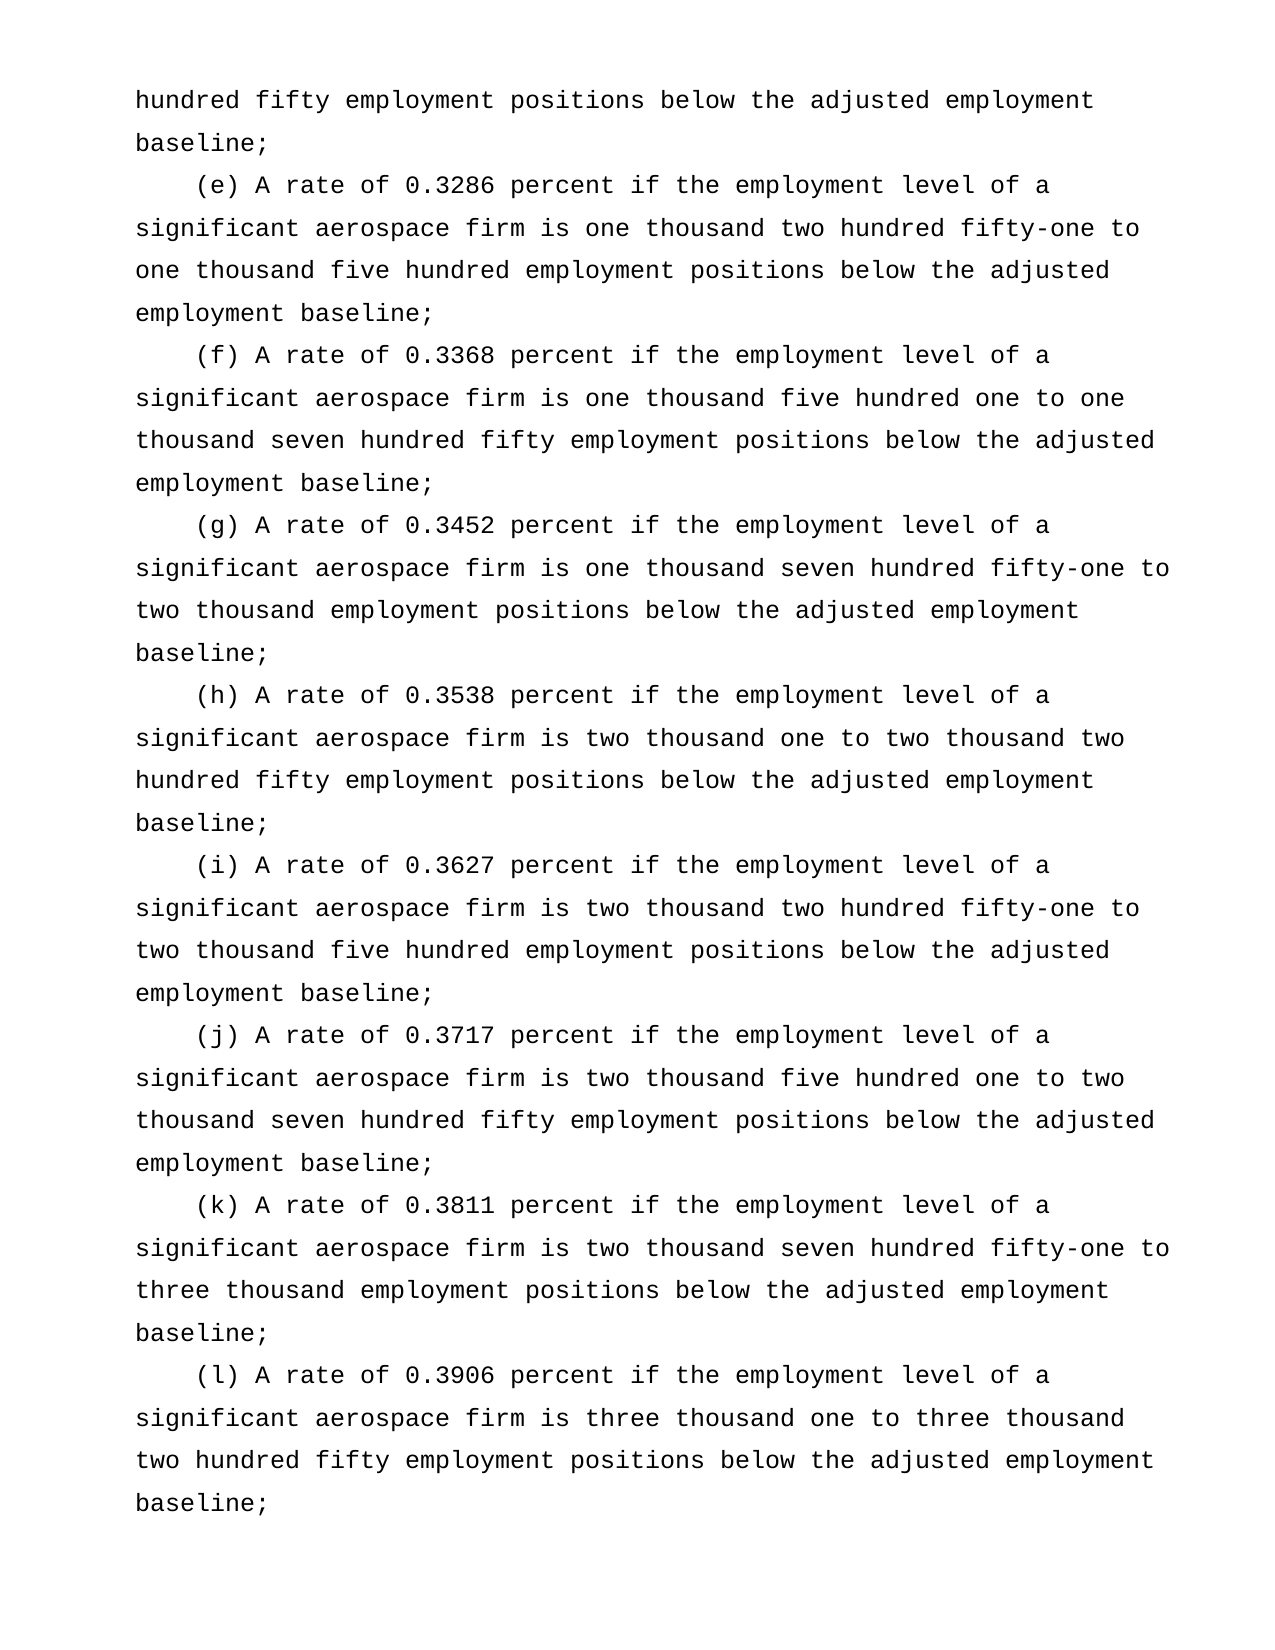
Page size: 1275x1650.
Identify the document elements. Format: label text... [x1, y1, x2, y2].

text (g) A rate of 0.3452 percent if the employment level of a significant aerospace firm is one thousand seven hundred fifty-one to two thousand employment positions below the adjusted employment baseline; [135, 500, 1170, 670]
text (k) A rate of 0.3811 percent if the employment level of a significant aerospace firm is two thousand seven hundred fifty-one to three thousand employment positions below the adjusted employment baseline; [135, 1180, 1170, 1350]
text (h) A rate of 0.3538 percent if the employment level of a significant aerospace firm is two thousand one to two thousand two hundred fifty employment positions below the adjusted employment baseline; [135, 670, 1170, 840]
text (f) A rate of 0.3368 percent if the employment level of a significant aerospace firm is one thousand five hundred one to one thousand seven hundred fifty employment positions below the adjusted employment baseline; [135, 330, 1170, 500]
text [135, 75, 1170, 160]
text (l) A rate of 0.3906 percent if the employment level of a significant aerospace firm is three thousand one to three thousand two hundred fifty employment positions below the adjusted employment baseline; [135, 1350, 1170, 1520]
text (i) A rate of 0.3627 percent if the employment level of a significant aerospace firm is two thousand two hundred fifty-one to two thousand five hundred employment positions below the adjusted employment baseline; [135, 840, 1170, 1010]
text (j) A rate of 0.3717 percent if the employment level of a significant aerospace firm is two thousand five hundred one to two thousand seven hundred fifty employment positions below the adjusted employment baseline; [135, 1010, 1170, 1180]
text (e) A rate of 0.3286 percent if the employment level of a significant aerospace firm is one thousand two hundred fifty-one to one thousand five hundred employment positions below the adjusted employment baseline; [135, 160, 1170, 330]
